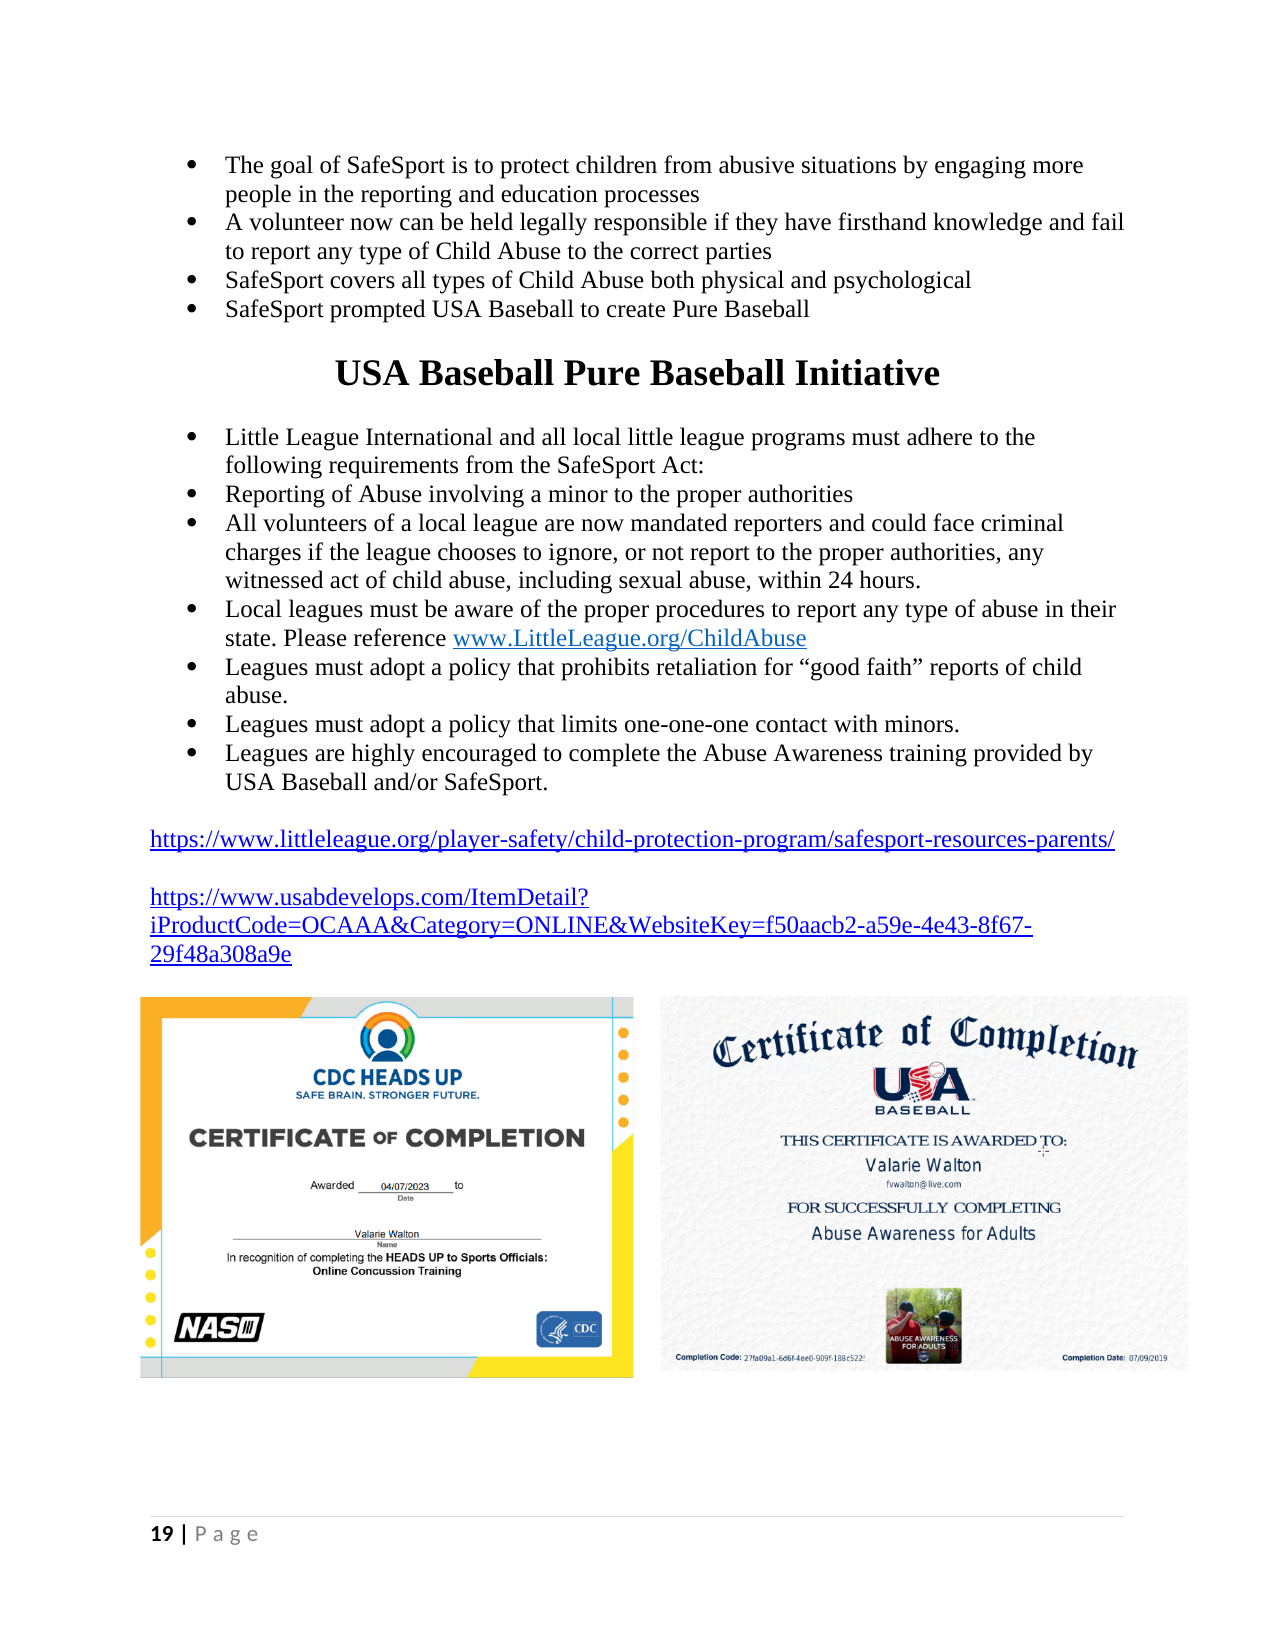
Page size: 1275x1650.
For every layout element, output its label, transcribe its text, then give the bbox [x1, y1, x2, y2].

text USA Baseball Pure Baseball Initiative [150, 351, 1125, 394]
list A volunteer now can be held legally responsible if they have firsthand knowledge and fail to report any type of Child Abuse to the correct parties [187, 207, 1125, 265]
list Local leagues must be aware of the proper procedures to report any type of abuse in their state. Please reference www.LittleLeague.org/ChildAbuse [187, 594, 1125, 652]
list Leagues are highly encouraged to complete the Abuse Awareness training provided by USA Baseball and/or SafeSport. [187, 738, 1125, 795]
list All volunteers of a local league are now mandated reporters and could face criminal charges if the league chooses to ignore, or not report to the proper authorities, any witnessed act of child abuse, including sexual abuse, within 24 hours. [187, 508, 1125, 594]
text https://www.littleleague.org/player-safety/child-protection-program/safesport-resources-parents/ [150, 824, 1125, 853]
picture [660, 996, 1189, 1371]
list Leagues must adopt a policy that prohibits retaliation for “good faith” reports of child abuse. [187, 652, 1125, 709]
list SafeSport covers all types of Child Abuse both physical and psychological [187, 265, 1125, 294]
list SafeSport prompted USA Baseball to create Pure Baseball [187, 294, 1125, 322]
list Reporting of Abuse involving a minor to the proper authorities [187, 479, 1125, 508]
list The goal of SafeSport is to protect children from abusive situations by engaging more people in the reporting and education processes [187, 150, 1125, 207]
list Leagues must adopt a policy that limits one-one-one contact with minors. [187, 709, 1125, 738]
list Little League International and all local little league programs must adhere to the following requirements from the SafeSport Act: [187, 422, 1125, 479]
picture [140, 997, 634, 1378]
text https://www.usabdevelops.com/ItemDetail?iProductCode=OCAAA&Category=ONLINE&WebsiteKey=f50aacb2-a59e-4e43-8f67-29f48a308a9e [150, 882, 1125, 968]
